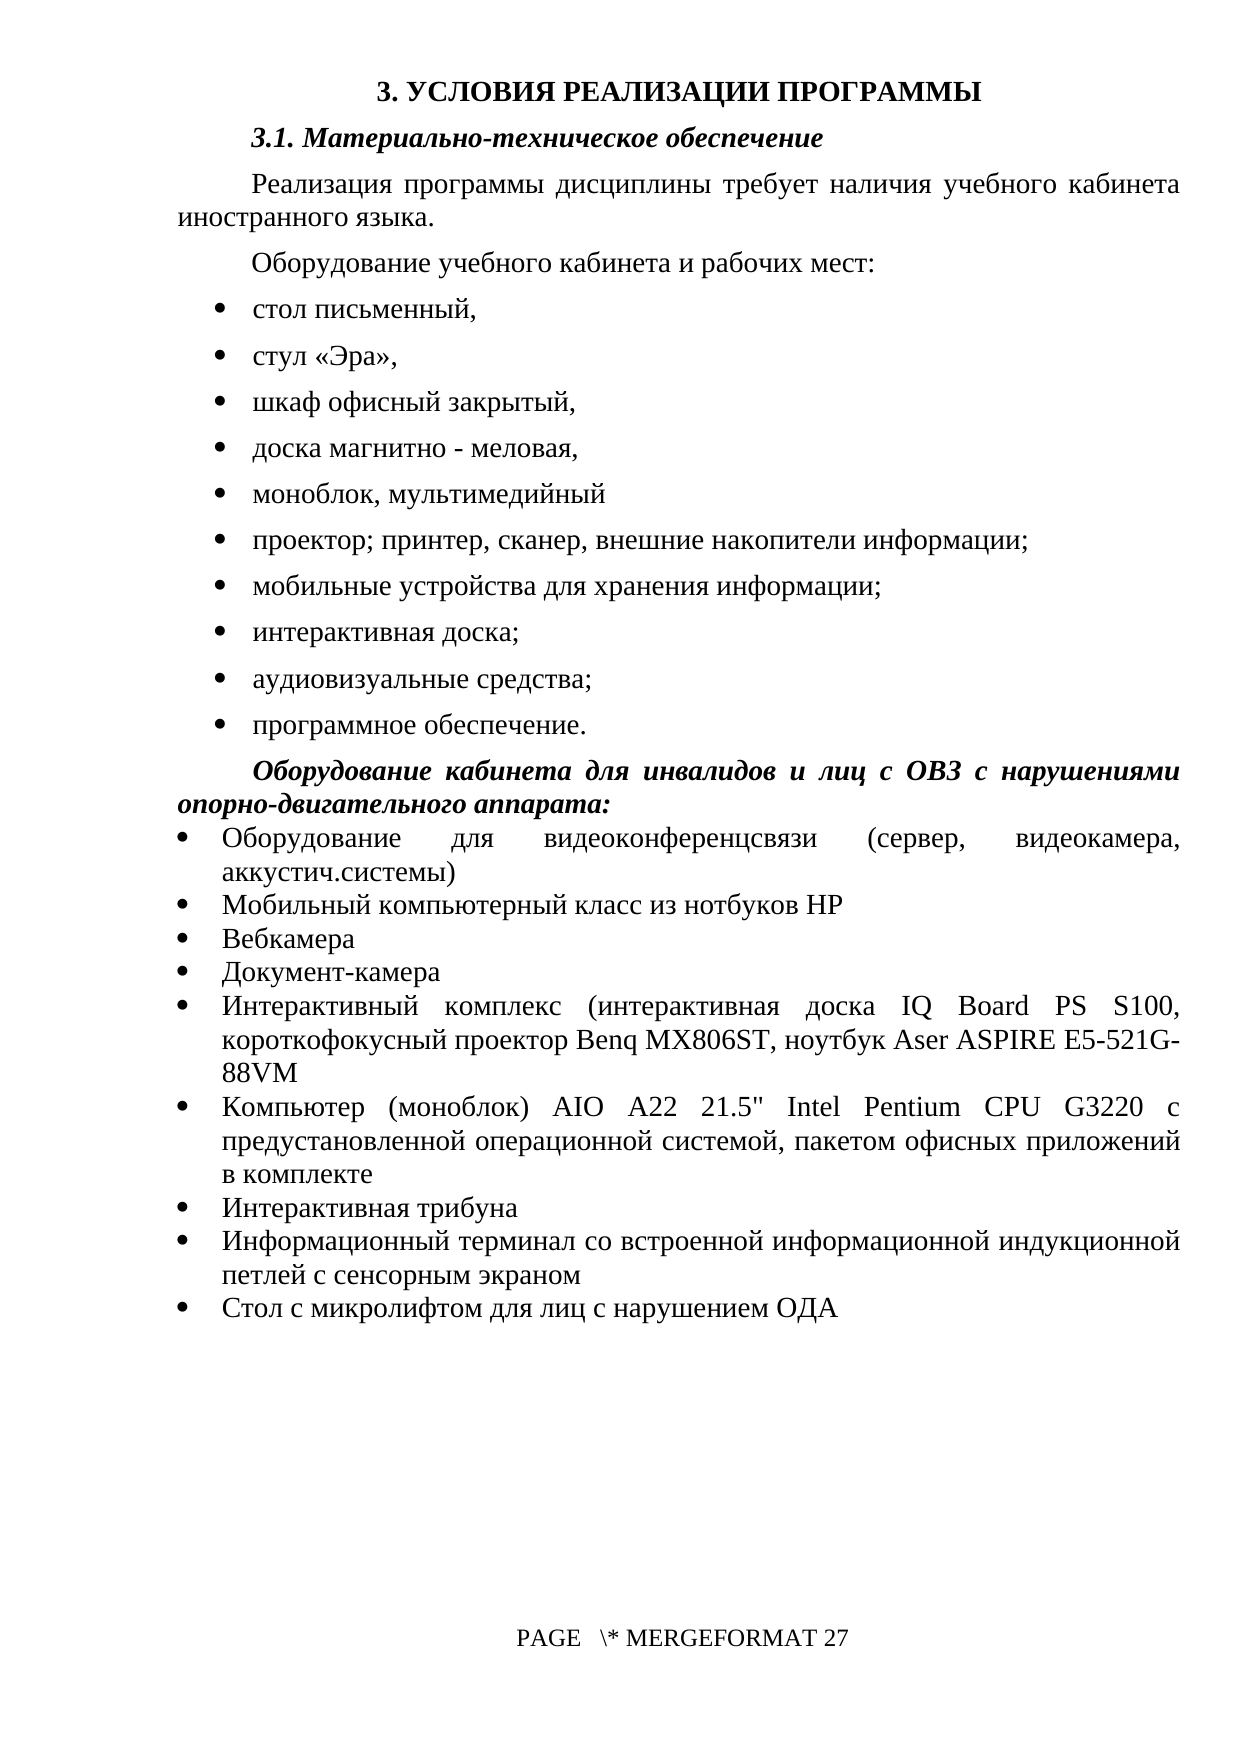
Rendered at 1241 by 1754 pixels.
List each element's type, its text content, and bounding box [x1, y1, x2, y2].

text 3. УСЛОВИЯ РЕАЛИЗАЦИИ ПРОГРАММЫ [177, 74, 1181, 107]
list Стол с микролифтом для лиц с нарушением ОДА [177, 1291, 1181, 1324]
text Реализация программы дисциплины требует наличия учебного кабинета иностранного языка. [177, 166, 1181, 233]
list Компьютер (моноблок) AIO A22 21.5" Intel Pentium CPU G3220 с предустановленной операционной системой, пакетом офисных приложений в комплекте [177, 1089, 1181, 1190]
text 3.1. Материально-техническое обеспечение [177, 120, 1181, 153]
list интерактивная доска; [215, 614, 1181, 648]
list Информационный терминал со встроенной информационной индукционной петлей с сенсорным экраном [177, 1223, 1181, 1291]
list Интерактивный комплекс (интерактивная доска IQ Board PS S100, короткофокусный проектор Benq MX806ST, ноутбук Aser ASPIRE E5-521G-88VM [177, 988, 1181, 1089]
list Мобильный компьютерный класс из нотбуков HP [177, 887, 1181, 921]
list проектор; принтер, сканер, внешние накопители информации; [215, 522, 1181, 556]
list доска магнитно - меловая, [215, 430, 1181, 464]
list Вебкамера [177, 921, 1181, 954]
list стол письменный, [215, 292, 1181, 325]
list Интерактивная трибуна [177, 1190, 1181, 1223]
list Оборудование кабинета для инвалидов и лиц с ОВЗ с нарушениями опорно-двигательного аппарата: [177, 753, 1181, 820]
list программное обеспечение. [215, 707, 1181, 741]
text Оборудование учебного кабинета и рабочих мест: [177, 246, 1181, 279]
list аудиовизуальные средства; [215, 661, 1181, 694]
list моноблок, мультимедийный [215, 476, 1181, 510]
list стул «Эра», [215, 338, 1181, 371]
list Оборудование для видеоконференцсвязи (сервер, видеокамера, аккустич.системы) [177, 820, 1181, 887]
list Документ-камера [177, 954, 1181, 988]
list мобильные устройства для хранения информации; [215, 568, 1181, 602]
list шкаф офисный закрытый, [215, 384, 1181, 417]
